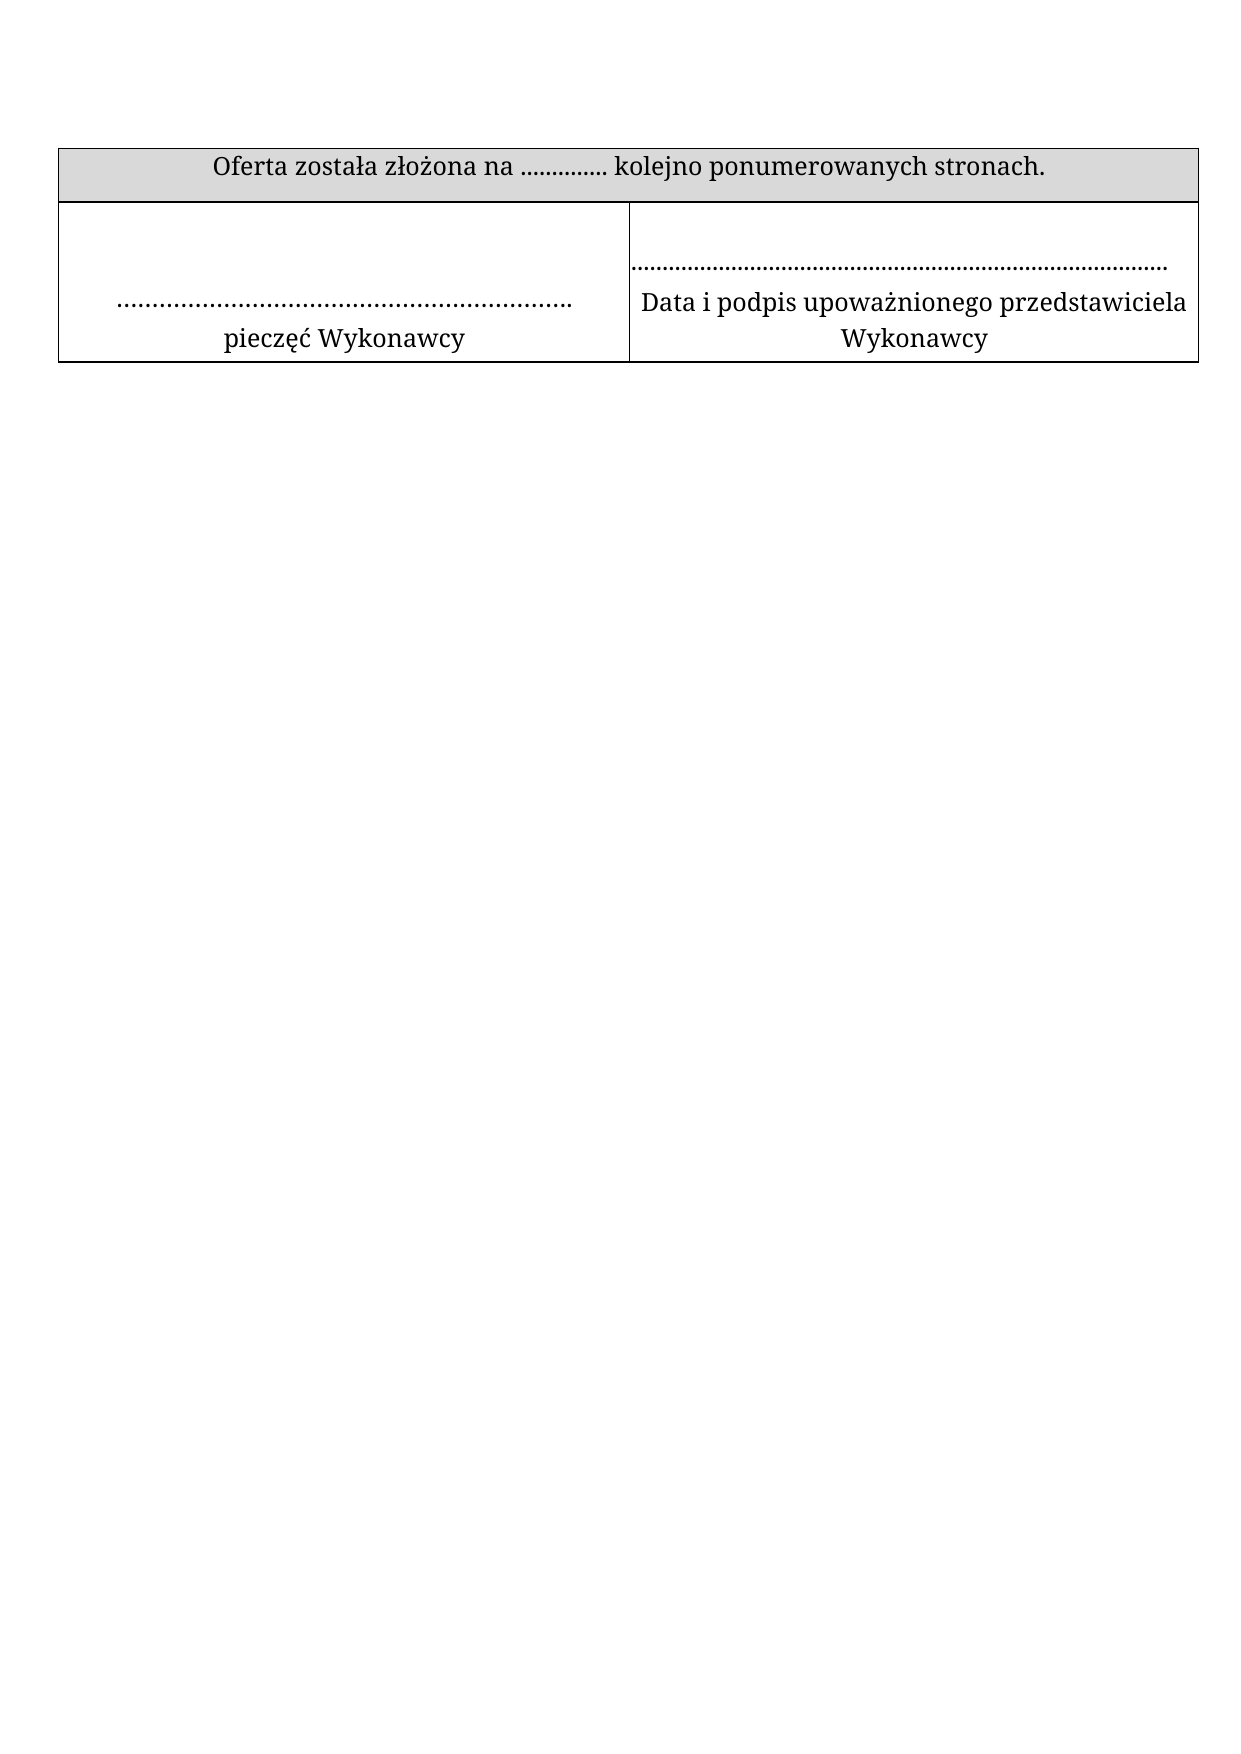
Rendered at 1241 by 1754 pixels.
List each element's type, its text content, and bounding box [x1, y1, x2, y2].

table_cell ...................................................................................... Data i podpis upoważnionego przedstawiciela Wykonawcy [630, 203, 1198, 361]
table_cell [59, 149, 1198, 201]
table_cell ………………………………………………………. pieczęć Wykonawcy [59, 203, 629, 361]
